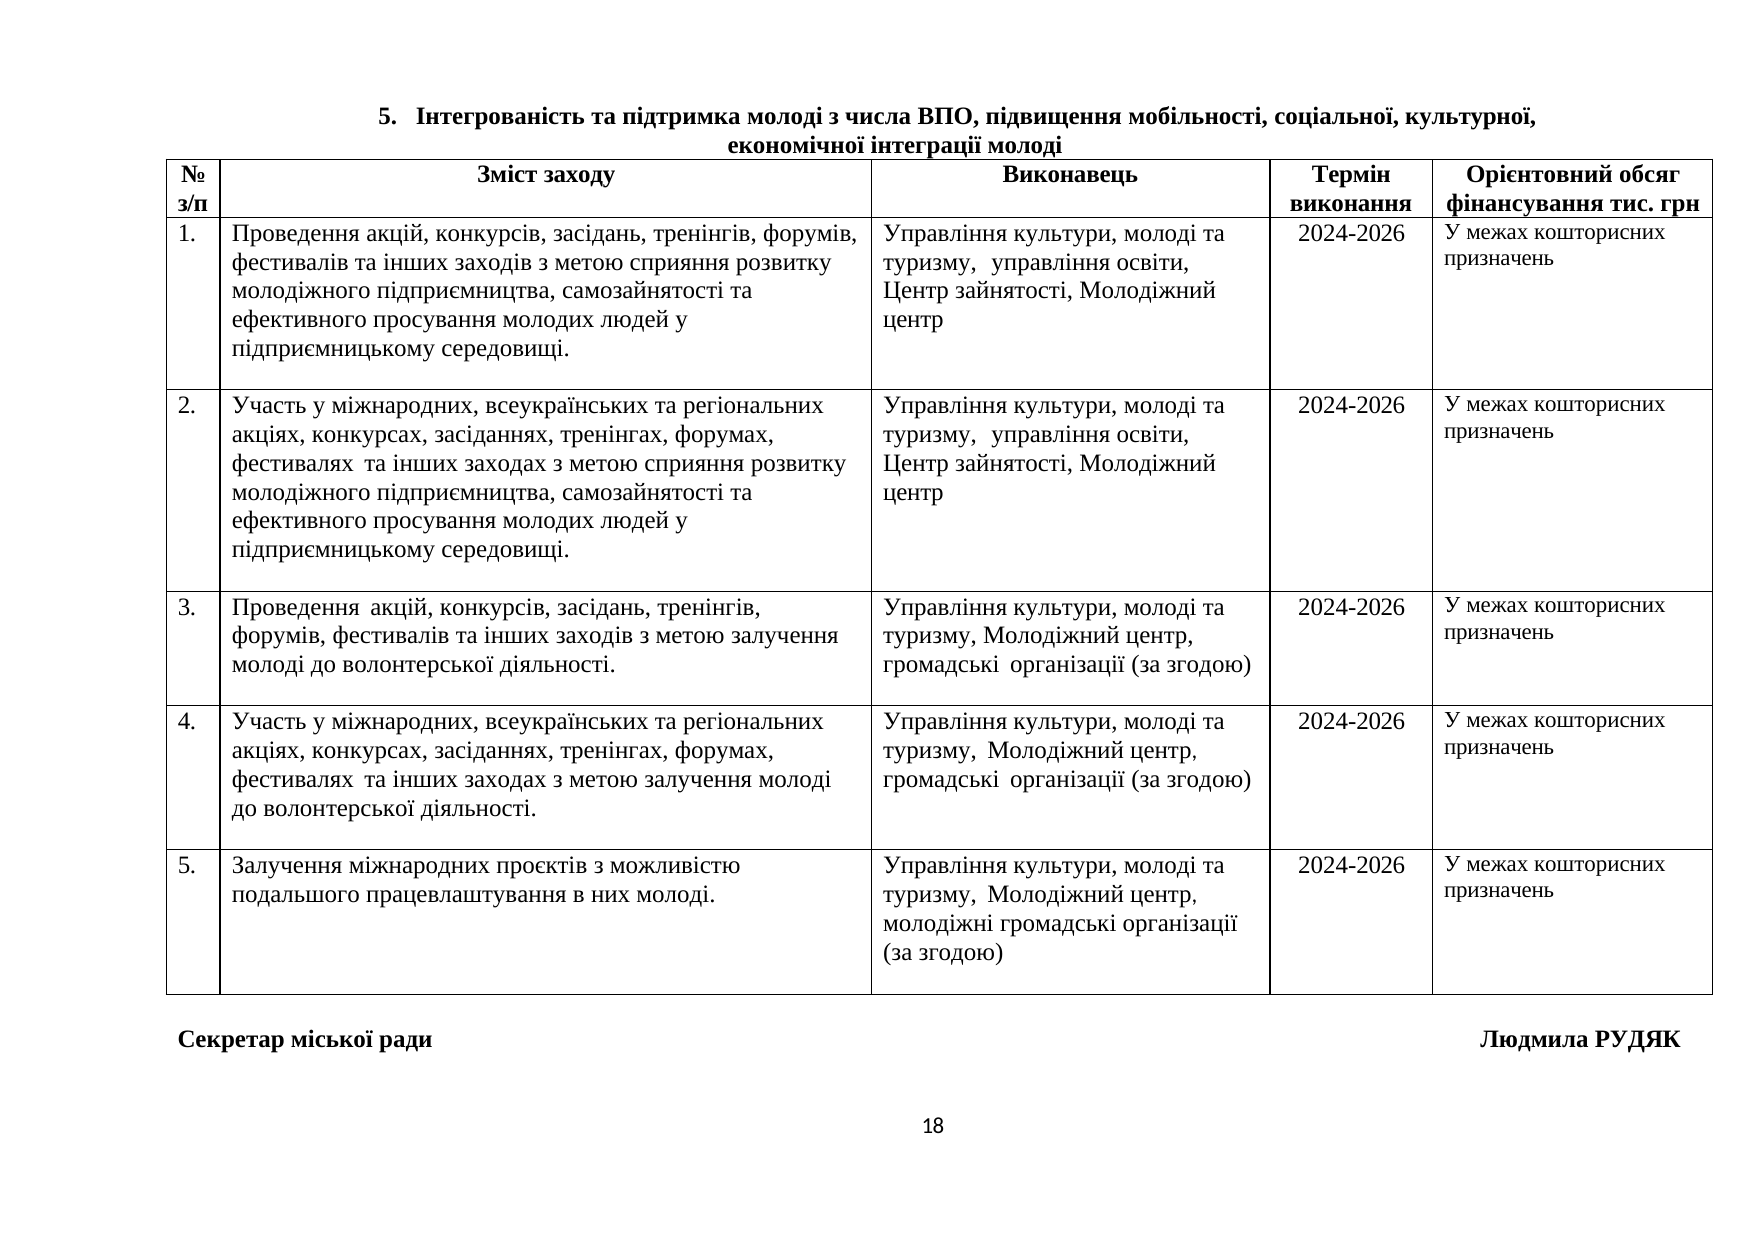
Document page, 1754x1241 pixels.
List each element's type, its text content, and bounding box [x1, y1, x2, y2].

text Секретар міської ради Людмила РУДЯК [177, 1024, 1725, 1052]
table_cell У межах кошторисних призначень [1433, 592, 1712, 705]
table_cell Участь у міжнародних, всеукраїнських та регіональних акціях, конкурсах, засіданнях, тренінгах, форумах, фестивалях та інших заходах з метою сприяння розвитку молодіжного підприємництва, самозайнятості та ефективного просування молодих людей у підприємницькому середовищі. [221, 390, 871, 591]
table_cell 2. [167, 390, 219, 591]
table_cell Управління культури, молоді та туризму, управління освіти, Центр зайнятості, Молодіжний центр [872, 390, 1269, 591]
table_cell 2024-2026 [1271, 390, 1432, 591]
table_cell Проведення акцій, конкурсів, засідань, тренінгів, форумів, фестивалів та інших заходів з метою сприяння розвитку молодіжного підприємництва, самозайнятості та ефективного просування молодих людей у підприємницькому середовищі. [221, 218, 871, 389]
table_cell Управління культури, молоді та туризму, Молодіжний центр, громадські організації (за згодою) [872, 706, 1269, 849]
table_cell У межах кошторисних призначень [1433, 850, 1712, 993]
table_cell У межах кошторисних призначень [1433, 218, 1712, 389]
table_cell 1. [167, 218, 219, 389]
table_cell 3. [167, 592, 219, 705]
text економічної інтеграції молоді [727, 130, 1725, 158]
table_header Зміст заходу [221, 160, 871, 217]
table_cell Управління культури, молоді та туризму, Молодіжний центр, громадські організації (за згодою) [872, 592, 1269, 705]
table_header Виконавець [872, 160, 1269, 217]
table_cell Управління культури, молоді та туризму, Молодіжний центр, молодіжні громадські організації (за згодою) [872, 850, 1269, 993]
table_cell У межах кошторисних призначень [1433, 390, 1712, 591]
table_header Орієнтовний обсяг фінансування тис. грн [1433, 160, 1712, 217]
list Інтегрованість та підтримка молоді з числа ВПО, підвищення мобільності, соціальної, культурної, [378, 101, 1725, 130]
table_cell 5. [167, 850, 219, 993]
table_header Термін виконання [1271, 160, 1432, 217]
table_cell 2024-2026 [1271, 592, 1432, 705]
table_cell Участь у міжнародних, всеукраїнських та регіональних акціях, конкурсах, засіданнях, тренінгах, форумах, фестивалях та інших заходах з метою залучення молоді до волонтерської діяльності. [221, 706, 871, 849]
table_cell Управління культури, молоді та туризму, управління освіти, Центр зайнятості, Молодіжний центр [872, 218, 1269, 389]
table_cell 2024-2026 [1271, 850, 1432, 993]
table_cell 4. [167, 706, 219, 849]
table_cell 2024-2026 [1271, 218, 1432, 389]
table_cell 2024-2026 [1271, 706, 1432, 849]
table_cell Залучення міжнародних проєктів з можливістю подальшого працевлаштування в них молоді. [221, 850, 871, 993]
table_cell Проведення акцій, конкурсів, засідань, тренінгів, форумів, фестивалів та інших заходів з метою залучення молоді до волонтерської діяльності. [221, 592, 871, 705]
table_cell У межах кошторисних призначень [1433, 706, 1712, 849]
table_header № з/п [167, 160, 219, 217]
